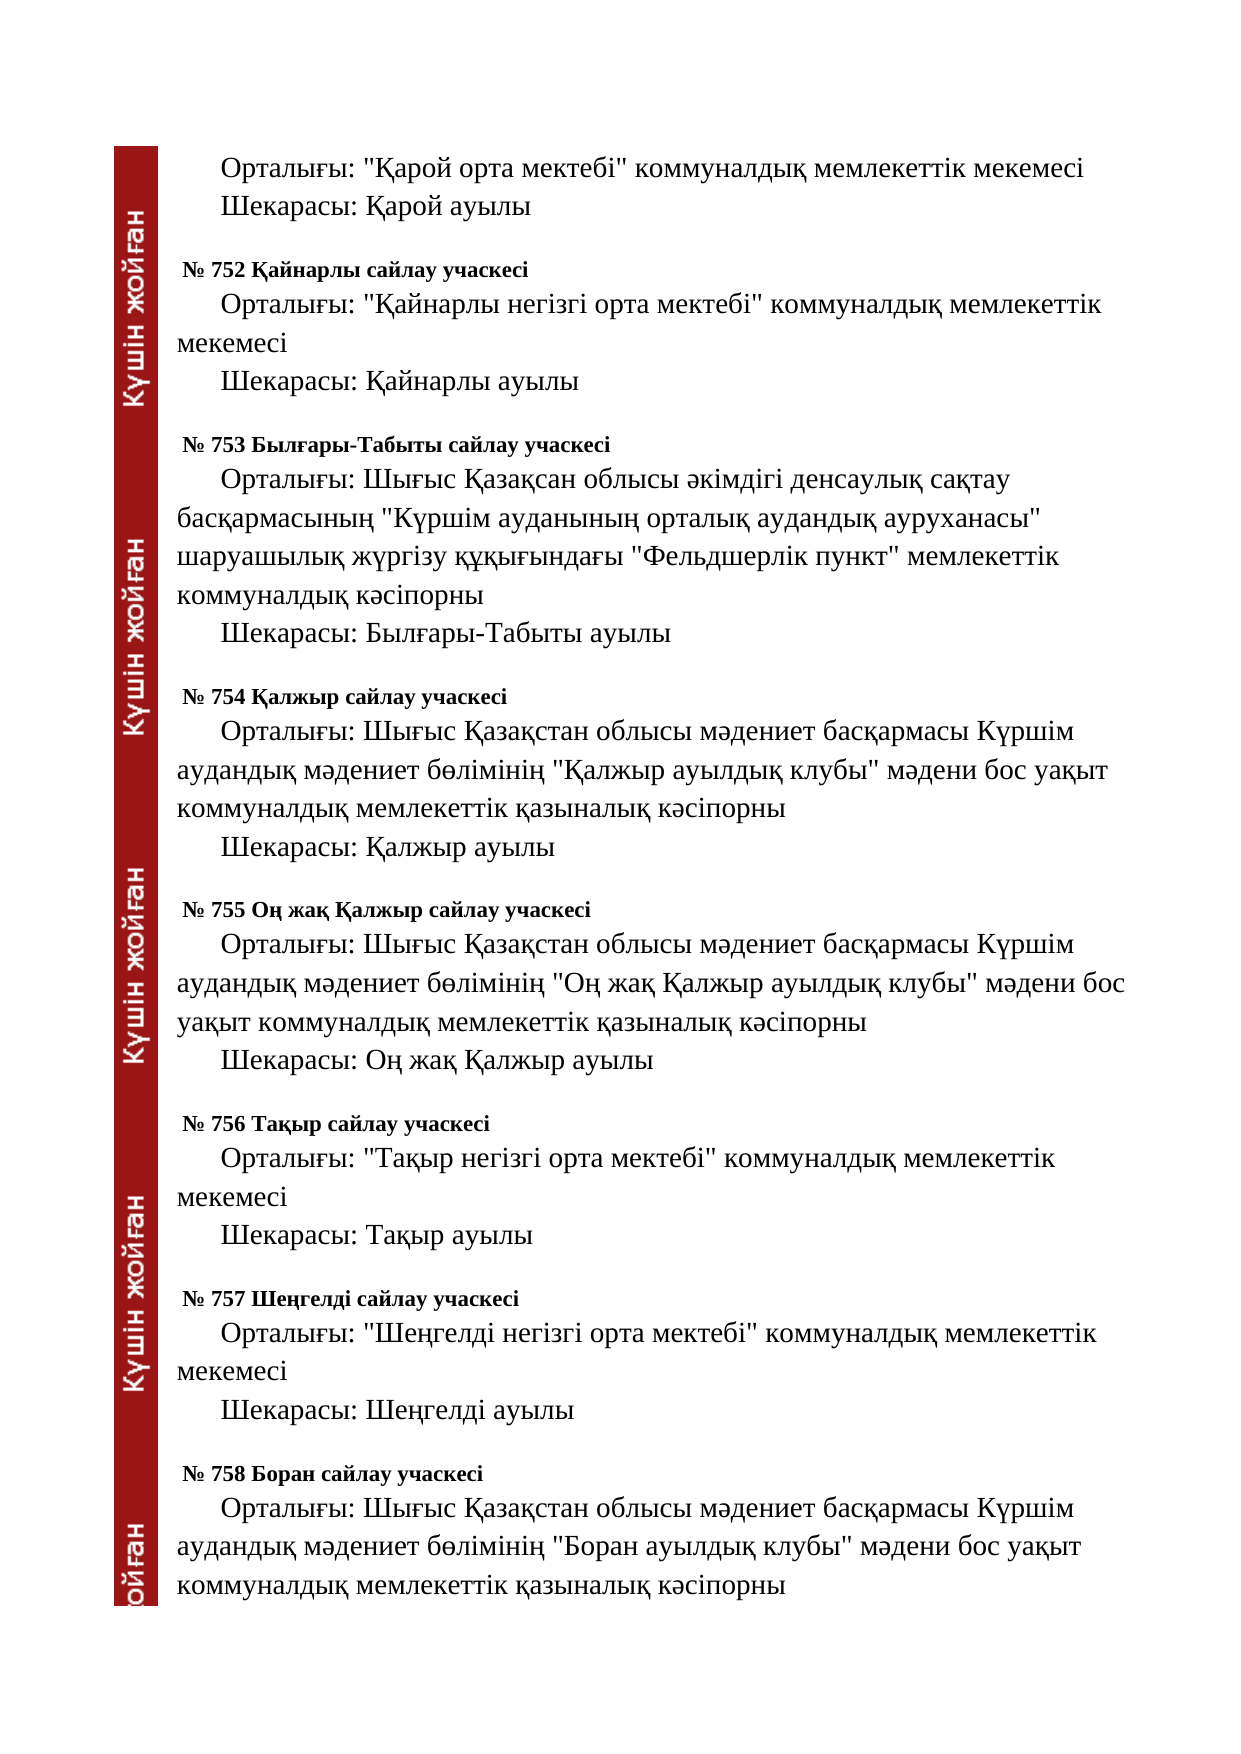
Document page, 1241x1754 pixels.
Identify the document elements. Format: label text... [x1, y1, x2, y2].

text № 757 Шеңгелді сайлау учаскесі [112, 1285, 1128, 1311]
text № 753 Былғары-Табыты сайлау учаскесі [112, 431, 1128, 457]
picture [114, 1281, 158, 1285]
picture [114, 709, 158, 713]
text Орталығы: "Қайнарлы негізгі орта мектебі" коммуналдық мемлекеттік мекемесі Шекарасы: Қайнарлы ауылы [112, 286, 1128, 427]
picture [114, 1311, 158, 1315]
picture [114, 1106, 158, 1110]
picture [114, 427, 158, 431]
text № 755 Оң жақ Қалжыр сайлау учаскесі [112, 896, 1128, 923]
picture [114, 1136, 158, 1140]
picture [114, 282, 158, 286]
text Орталығы: Шығыс Қазақстан облысы мәдениет басқармасы Күршім аудандық мәдениет бөлімінің "Оң жақ Қалжыр ауылдық клубы" мәдени бос уақыт коммуналдық мемлекеттік қазыналық кәсіпорны Шекарасы: Оң жақ Қалжыр ауылы [112, 927, 1128, 1106]
picture [114, 923, 158, 927]
picture [114, 1601, 158, 1606]
text Орталығы: "Тақыр негізгі орта мектебі" коммуналдық мемлекеттік мекемесі Шекарасы: Тақыр ауылы [112, 1140, 1128, 1281]
picture [114, 457, 158, 461]
text № 754 Қалжыр сайлау учаскесі [112, 683, 1128, 709]
text Орталығы: "Шеңгелді негізгі орта мектебі" коммуналдық мемлекеттік мекемесі Шекарасы: Шеңгелді ауылы [112, 1315, 1128, 1456]
picture [114, 252, 158, 256]
text № 758 Боран сайлау учаскесі [112, 1460, 1128, 1486]
text № 752 Қайнарлы сайлау учаскесі [112, 256, 1128, 282]
picture [114, 1456, 158, 1460]
picture [114, 679, 158, 683]
text Орталығы: Шығыс Қазақстан облысы мәдениет басқармасы Күршім аудандық мәдениет бөлімінің "Қалжыр ауылдық клубы" мәдени бос уақыт коммуналдық мемлекеттік қазыналық кәсіпорны Шекарасы: Қалжыр ауылы [112, 713, 1128, 893]
text Орталығы: "Қарой орта мектебі" коммуналдық мемлекеттік мекемесі Шекарасы: Қарой ауылы [112, 150, 1128, 252]
picture [114, 1486, 158, 1490]
text № 756 Тақыр сайлау учаскесі [112, 1110, 1128, 1136]
picture [114, 146, 158, 150]
text Орталығы: Шығыс Қазақсан облысы әкімдігі денсаулық сақтау басқармасының "Күршім ауданының орталық аудандық ауруханасы" шаруашылық жүргізу құқығындағы "Фельдшерлік пункт" мемлекеттік коммуналдық кәсіпорны Шекарасы: Былғары-Табыты ауылы [112, 461, 1128, 679]
